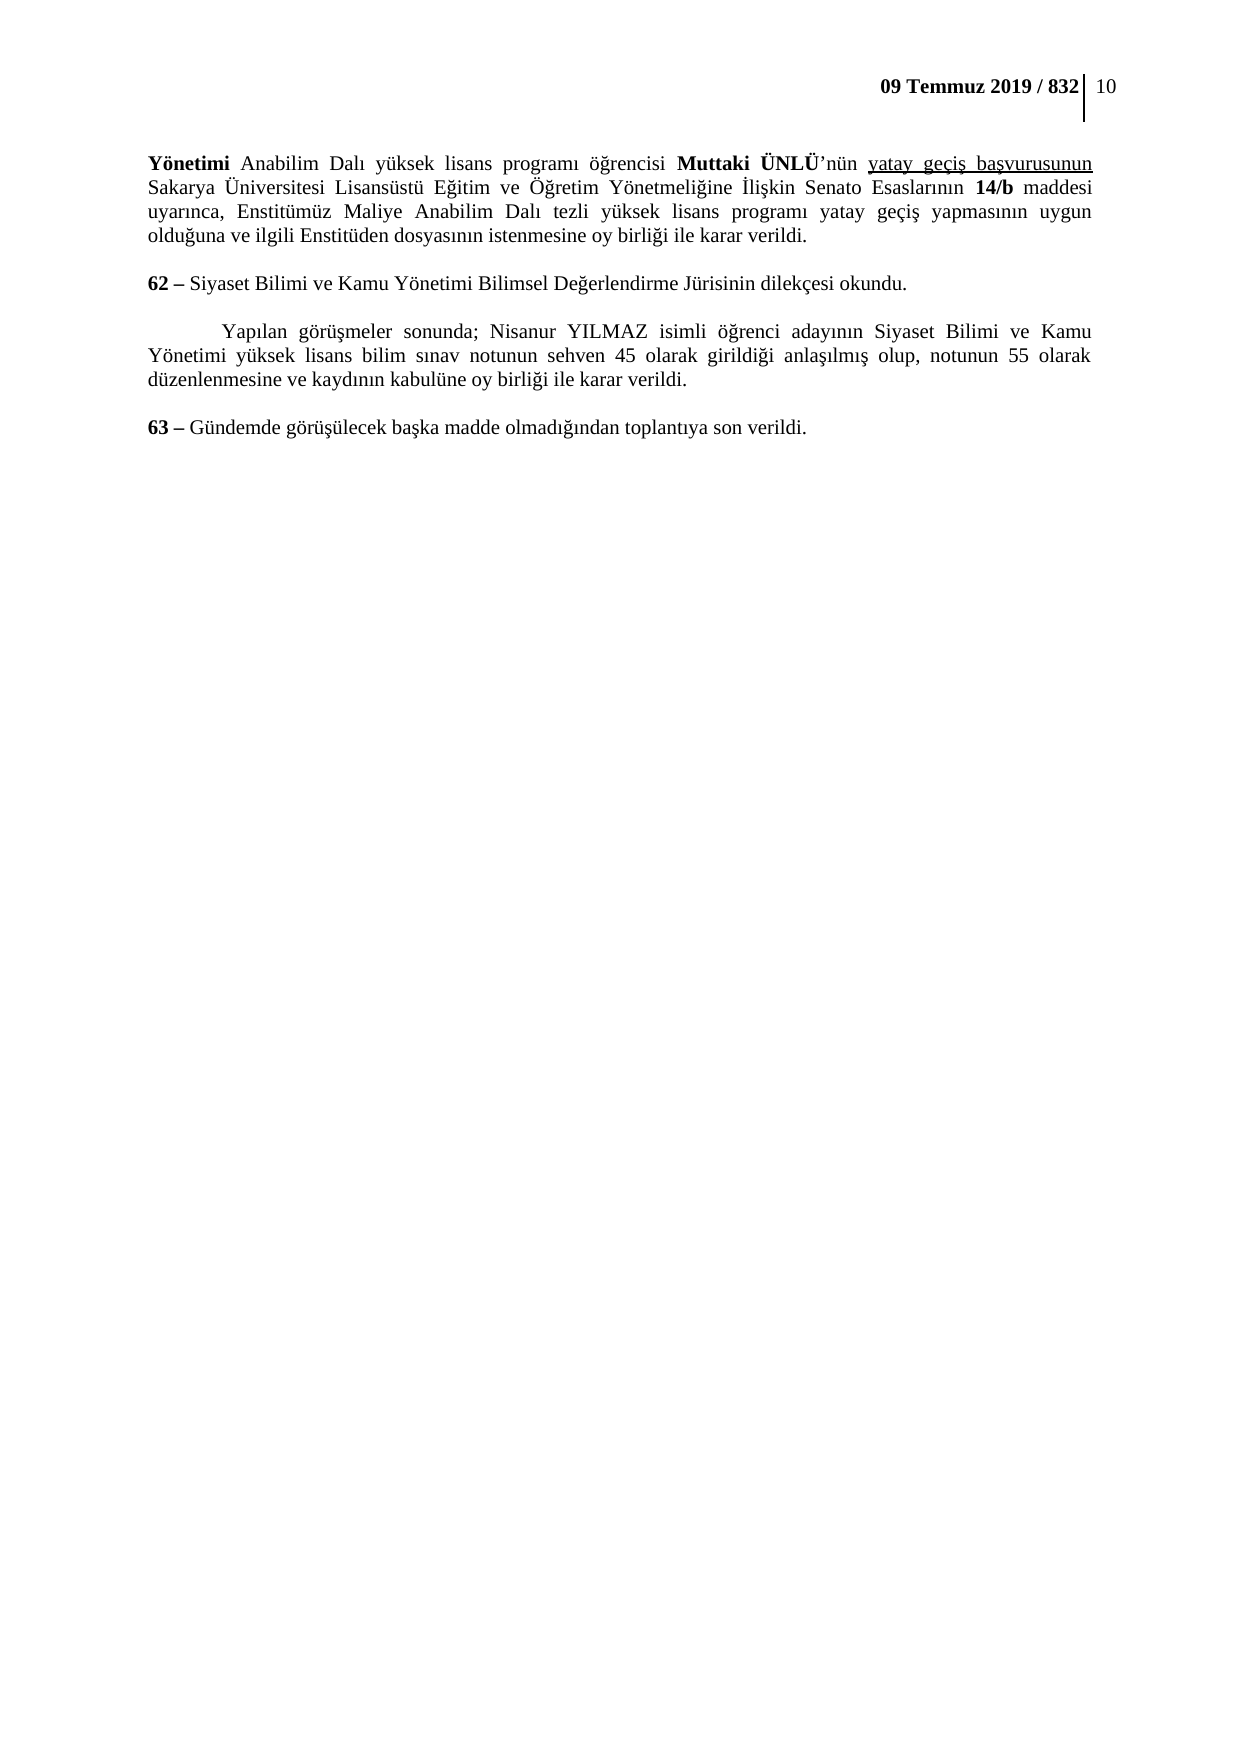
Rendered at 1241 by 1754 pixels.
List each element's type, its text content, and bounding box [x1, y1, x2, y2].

text 63 – Gündemde görüşülecek başka madde olmadığından toplantıya son verildi. [148, 415, 1093, 439]
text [148, 151, 1093, 247]
text 62 – Siyaset Bilimi ve Kamu Yönetimi Bilimsel Değerlendirme Jürisinin dilekçesi okundu. [148, 271, 1093, 295]
text Yapılan görüşmeler sonunda; Nisanur YILMAZ isimli öğrenci adayının Siyaset Bilimi ve Kamu Yönetimi yüksek lisans bilim sınav notunun sehven 45 olarak girildiği anlaşılmış olup, notunun 55 olarak düzenlenmesine ve kaydının kabulüne oy birliği ile karar verildi. [148, 319, 1093, 391]
